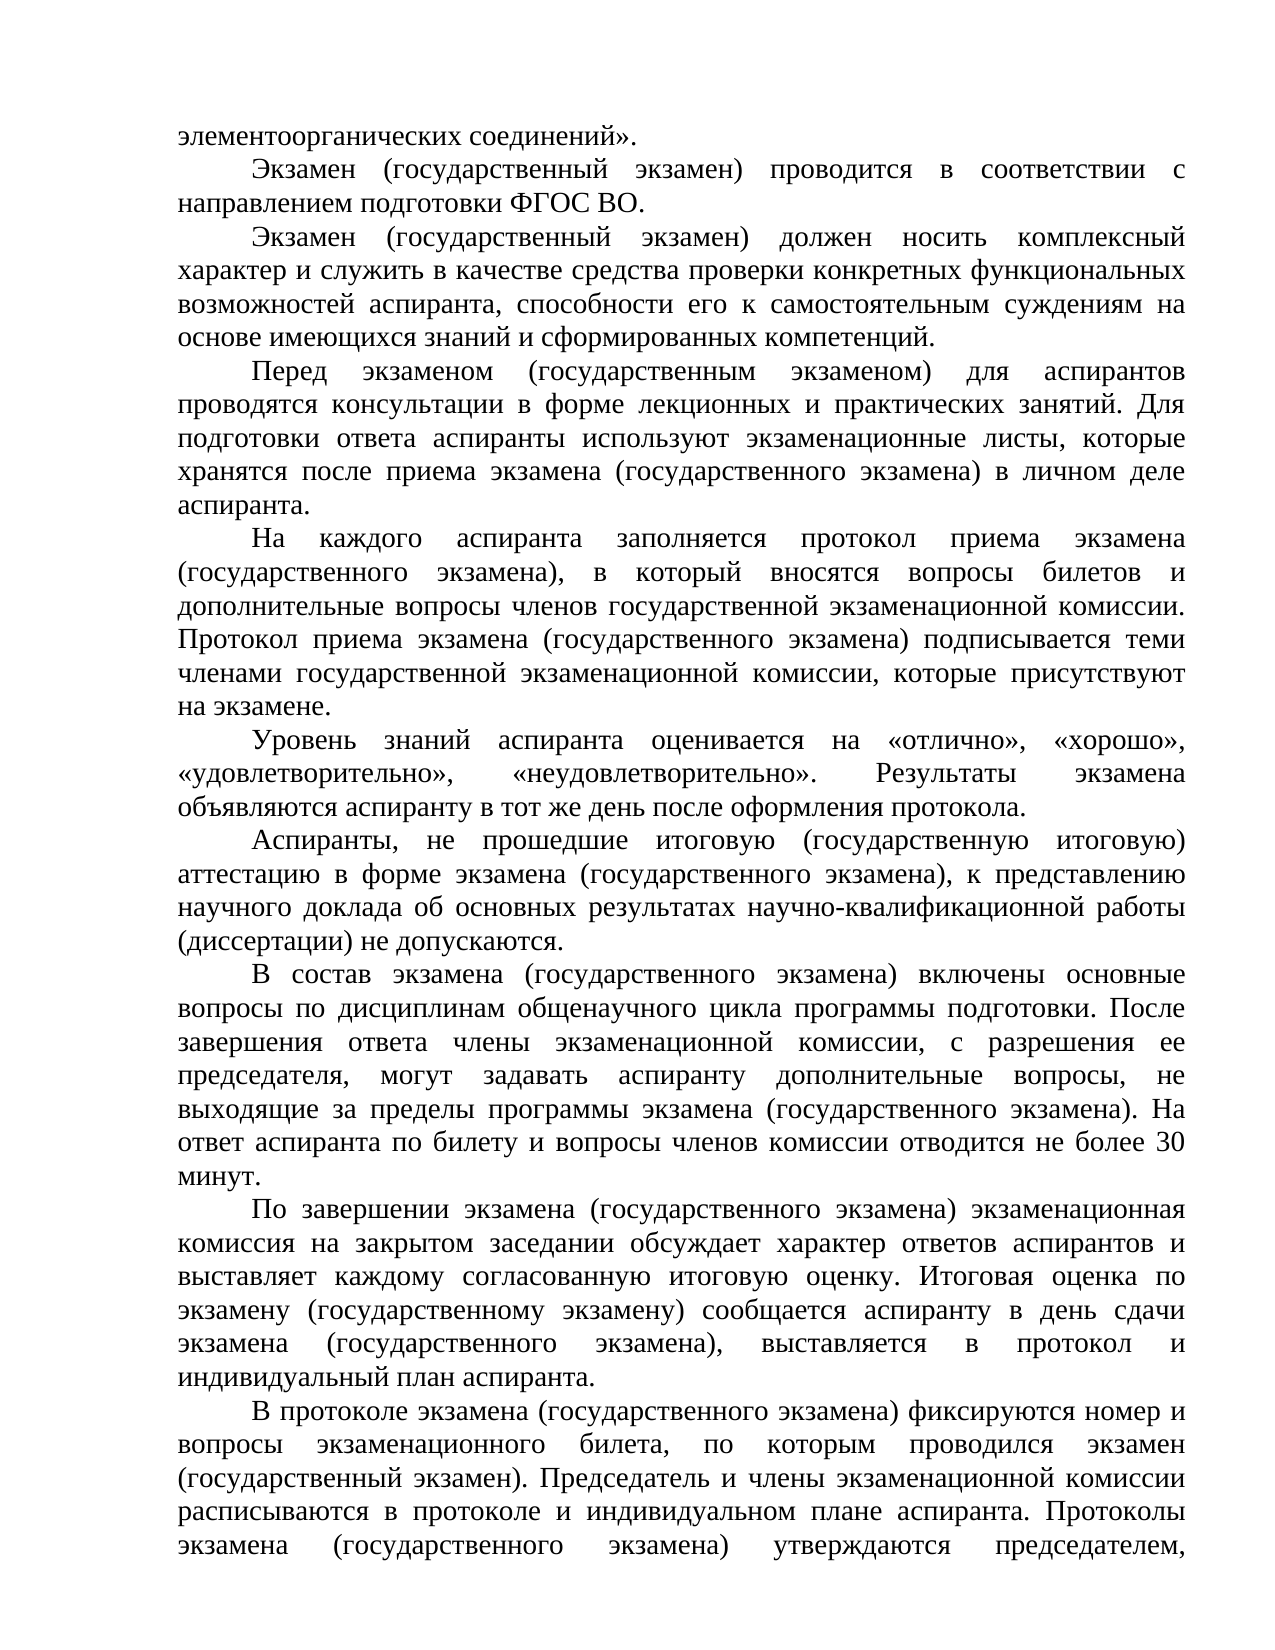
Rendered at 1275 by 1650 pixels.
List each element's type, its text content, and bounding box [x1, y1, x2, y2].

text По завершении экзамена (государственного экзамена) экзаменационная комиссия на закрытом заседании обсуждает характер ответов аспирантов и выставляет каждому согласованную итоговую оценку. Итоговая оценка по экзамену (государственному экзамену) сообщается аспиранту в день сдачи экзамена (государственного экзамена), выставляется в протокол и индивидуальный план аспиранта. [177, 1191, 1186, 1393]
text Экзамен (государственный экзамен) проводится в соответствии с направлением подготовки ФГОС ВО. [177, 152, 1186, 219]
text Уровень знаний аспиранта оценивается на «отлично», «хорошо», «удовлетворительно», «неудовлетворительно». Результаты экзамена объявляются аспиранту в тот же день после оформления протокола. [177, 722, 1186, 822]
text В состав экзамена (государственного экзамена) включены основные вопросы по дисциплинам общенаучного цикла программы подготовки. После завершения ответа члены экзаменационной комиссии, с разрешения ее председателя, могут задавать аспиранту дополнительные вопросы, не выходящие за пределы программы экзамена (государственного экзамена). На ответ аспиранта по билету и вопросы членов комиссии отводится не более 30 минут. [177, 957, 1186, 1191]
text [177, 118, 1186, 152]
text На каждого аспиранта заполняется протокол приема экзамена (государственного экзамена), в который вносятся вопросы билетов и дополнительные вопросы членов государственной экзаменационной комиссии. Протокол приема экзамена (государственного экзамена) подписывается теми членами государственной экзаменационной комиссии, которые присутствуют на экзамене. [177, 521, 1186, 722]
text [177, 1393, 1186, 1560]
text Аспиранты, не прошедшие итоговую (государственную итоговую) аттестацию в форме экзамена (государственного экзамена), к представлению научного доклада об основных результатах научно-квалификационной работы (диссертации) не допускаются. [177, 822, 1186, 957]
text Перед экзаменом (государственным экзаменом) для аспирантов проводятся консультации в форме лекционных и практических занятий. Для подготовки ответа аспиранты используют экзаменационные листы, которые хранятся после приема экзамена (государственного экзамена) в личном деле аспиранта. [177, 353, 1186, 521]
text Экзамен (государственный экзамен) должен носить комплексный характер и служить в качестве средства проверки конкретных функциональных возможностей аспиранта, способности его к самостоятельным суждениям на основе имеющихся знаний и сформированных компетенций. [177, 219, 1186, 353]
